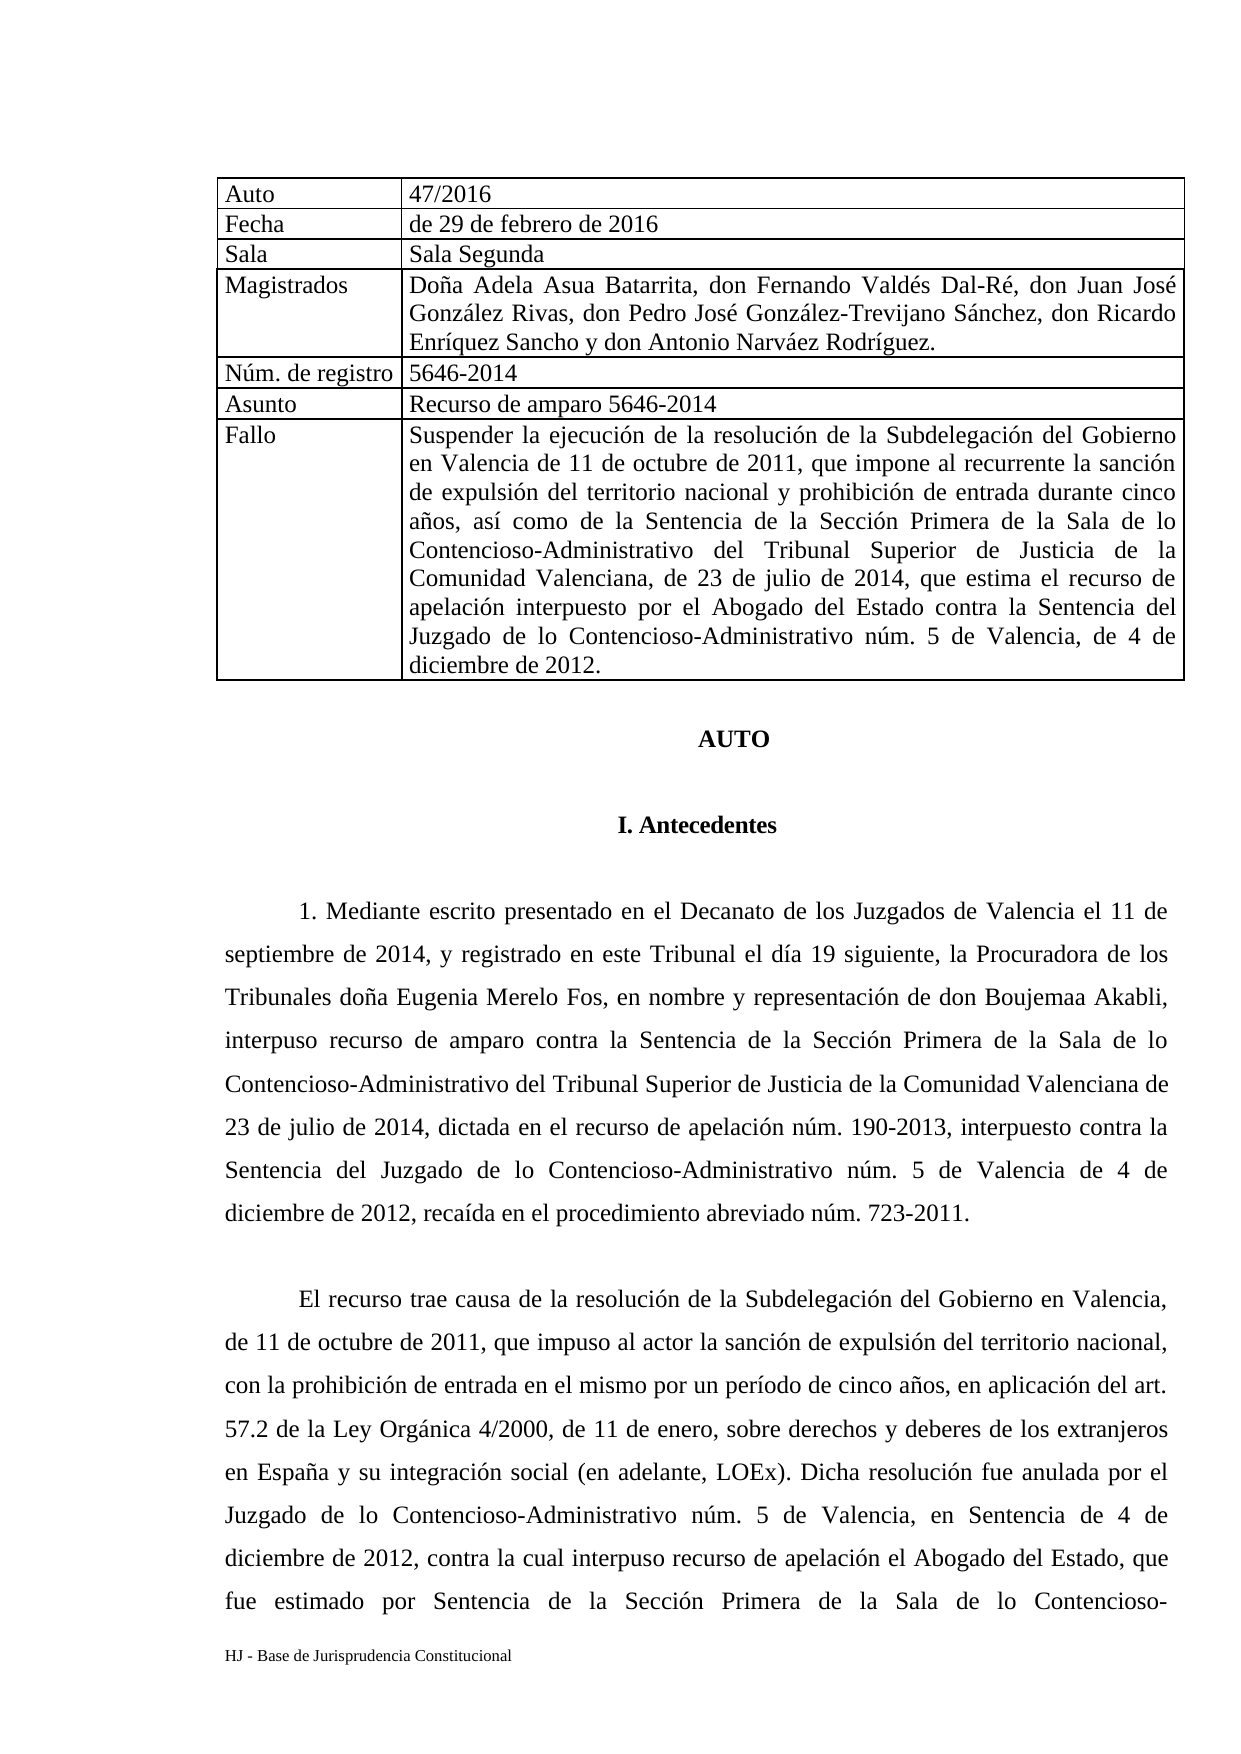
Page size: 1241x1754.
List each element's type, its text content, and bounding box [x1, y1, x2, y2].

text AUTO [224, 724, 1169, 752]
table_cell Sala [218, 240, 401, 268]
table_cell Fallo [218, 420, 401, 678]
table_cell Suspender la ejecución de la resolución de la Subdelegación del Gobierno en Valencia de 11 de octubre de 2011, que impone al recurrente la sanción de expulsión del territorio nacional y prohibición de entrada durante cinco años, así como de la Sentencia de la Sección Primera de la Sala de lo Contencioso-Administrativo del Tribunal Superior de Justicia de la Comunidad Valenciana, de 23 de julio de 2014, que estima el recurso de apelación interpuesto por el Abogado del Estado contra la Sentencia del Juzgado de lo Contencioso-Administrativo núm. 5 de Valencia, de 4 de diciembre de 2012. [403, 420, 1183, 678]
table_cell Fecha [218, 209, 401, 238]
table_header 47/2016 [402, 179, 1184, 207]
table_cell 5646-2014 [403, 358, 1183, 387]
text I. Antecedentes [224, 810, 1169, 839]
table_cell Recurso de amparo 5646-2014 [403, 389, 1183, 418]
table_header Auto [218, 179, 401, 207]
table_cell Doña Adela Asua Batarrita, don Fernando Valdés Dal-Ré, don Juan José González Rivas, don Pedro José González-Trevijano Sánchez, don Ricardo Enríquez Sancho y don Antonio Narváez Rodríguez. [403, 270, 1183, 356]
table_cell de 29 de febrero de 2016 [402, 209, 1184, 238]
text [224, 1284, 1169, 1615]
table_cell Magistrados [218, 270, 401, 356]
table_cell Asunto [218, 389, 401, 418]
table_cell Núm. de registro [218, 358, 401, 387]
table_cell Sala Segunda [402, 240, 1184, 268]
text 1. Mediante escrito presentado en el Decanato de los Juzgados de Valencia el 11 de septiembre de 2014, y registrado en este Tribunal el día 19 siguiente, la Procuradora de los Tribunales doña Eugenia Merelo Fos, en nombre y representación de don Boujemaa Akabli, interpuso recurso de amparo contra la Sentencia de la Sección Primera de la Sala de lo Contencioso-Administrativo del Tribunal Superior de Justicia de la Comunidad Valenciana de 23 de julio de 2014, dictada en el recurso de apelación núm. 190-2013, interpuesto contra la Sentencia del Juzgado de lo Contencioso-Administrativo núm. 5 de Valencia de 4 de diciembre de 2012, recaída en el procedimiento abreviado núm. 723-2011. [224, 896, 1169, 1227]
